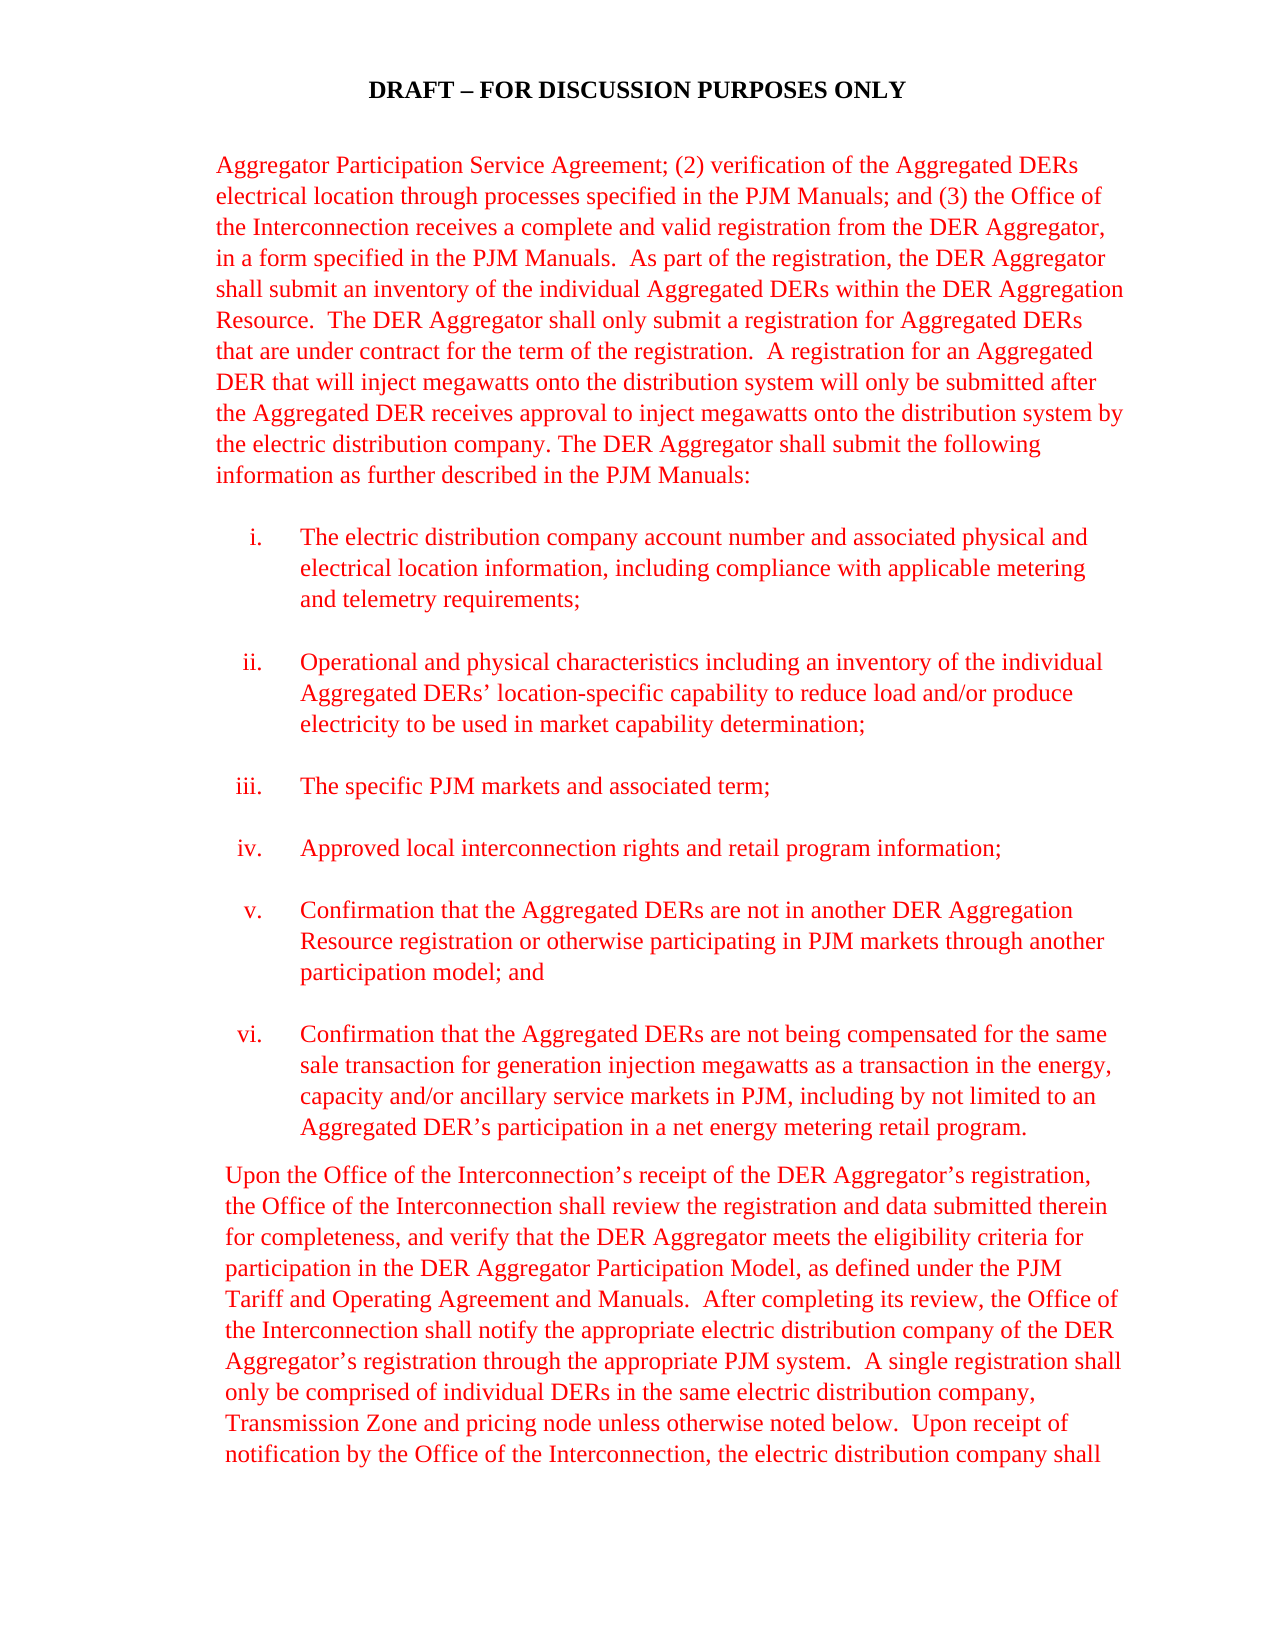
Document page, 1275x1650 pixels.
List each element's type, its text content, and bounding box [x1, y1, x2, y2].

list Approved local interconnection rights and retail program information; [262, 833, 1125, 862]
list Confirmation that the Aggregated DERs are not in another DER Aggregation Resource registration or otherwise participating in PJM markets through another participation model; and [262, 895, 1125, 986]
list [178, 150, 1125, 489]
list The electric distribution company account number and associated physical and electrical location information, including compliance with applicable metering and telemetry requirements; [262, 522, 1125, 613]
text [225, 1160, 1125, 1468]
list The specific PJM markets and associated term; [262, 771, 1125, 799]
list Operational and physical characteristics including an inventory of the individual Aggregated DERs’ location-specific capability to reduce load and/or produce electricity to be used in market capability determination; [262, 647, 1125, 737]
list Confirmation that the Aggregated DERs are not being compensated for the same sale transaction for generation injection megawatts as a transaction in the energy, capacity and/or ancillary service markets in PJM, including by not limited to an Aggregated DER’s participation in a net energy metering retail program. [262, 1019, 1125, 1141]
